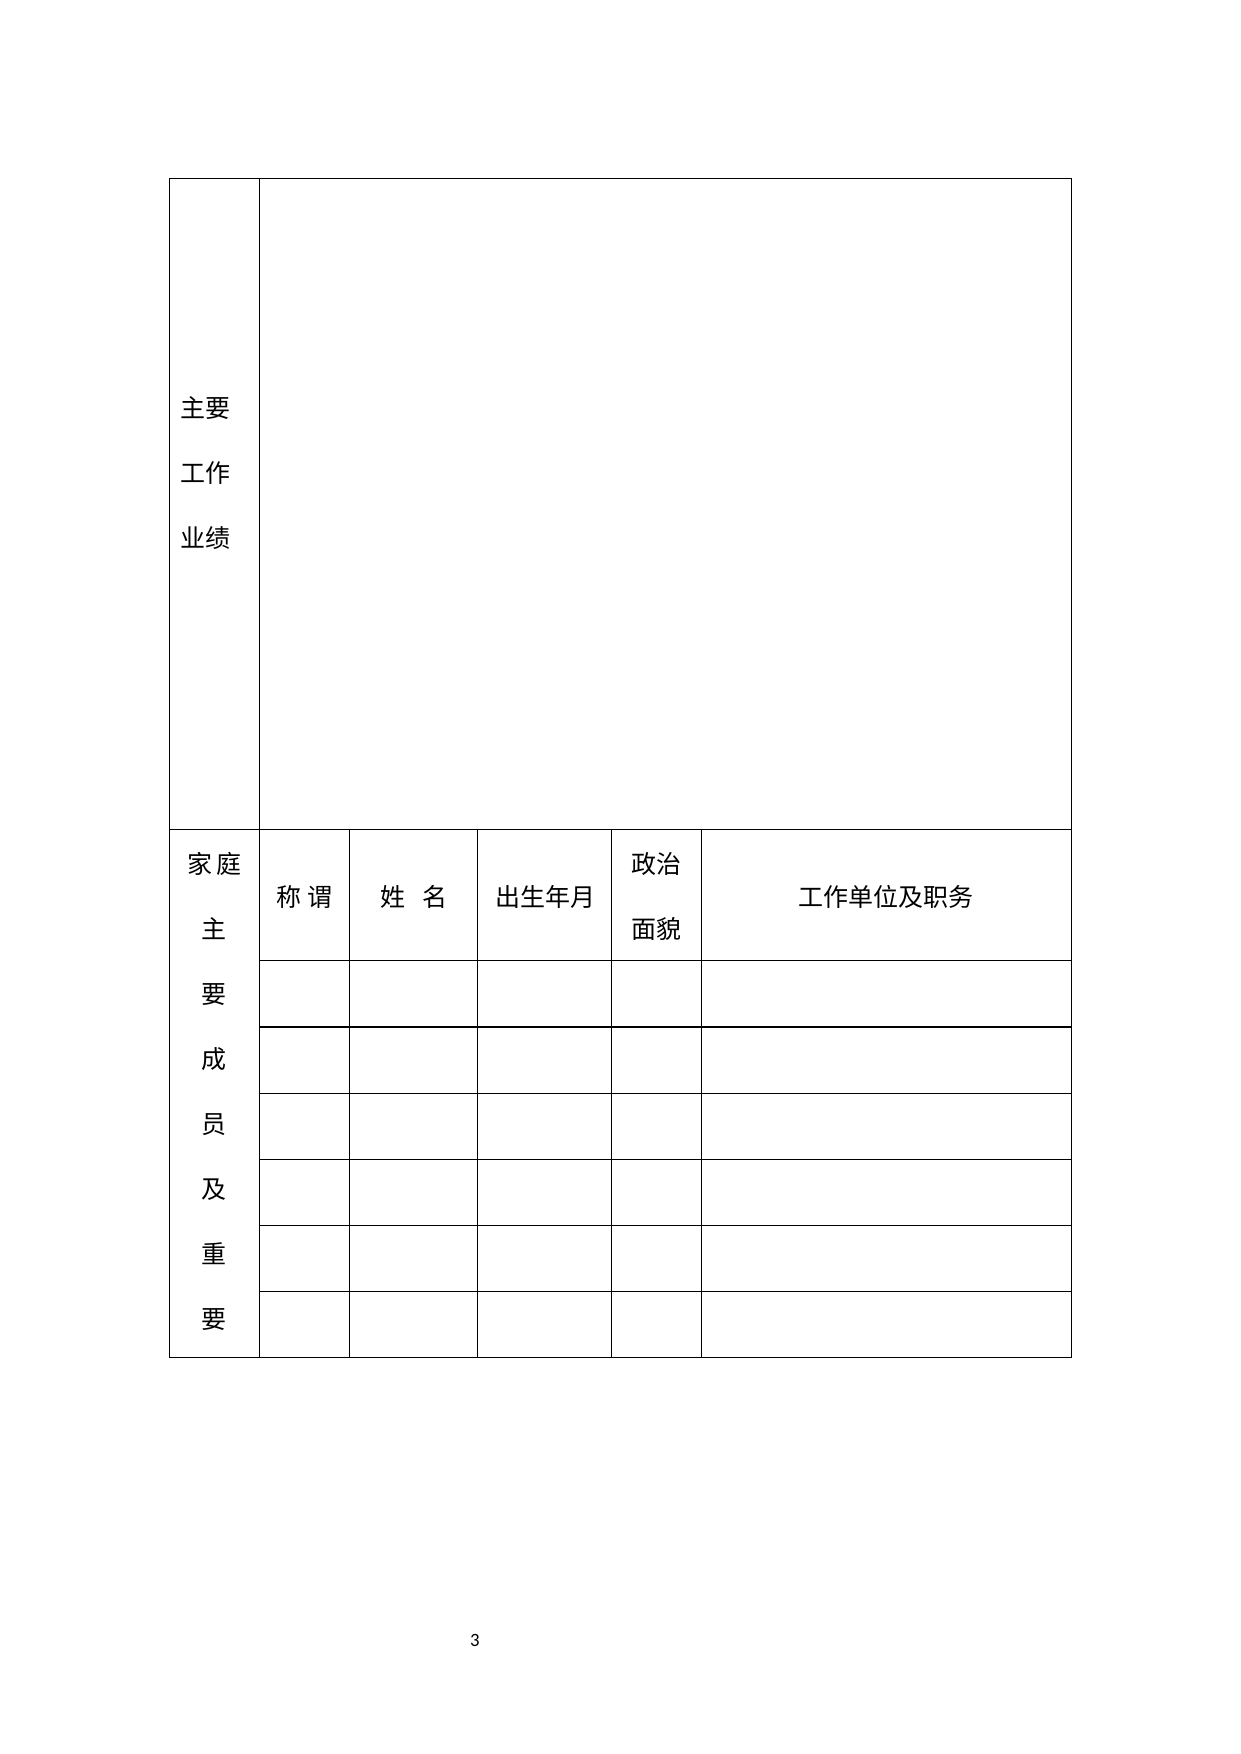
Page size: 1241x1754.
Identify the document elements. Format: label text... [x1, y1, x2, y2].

table_cell [478, 961, 611, 1026]
table_cell [260, 1292, 349, 1357]
table_cell [478, 1094, 611, 1158]
table_cell 工作单位及职务 [702, 830, 1071, 960]
table_cell [478, 1226, 611, 1291]
table_cell [612, 1226, 701, 1291]
table_cell [702, 1160, 1071, 1224]
table_cell [478, 1160, 611, 1224]
table_cell [260, 179, 1071, 829]
table_cell [260, 1094, 349, 1158]
table_cell [702, 961, 1071, 1026]
table_cell [350, 1094, 477, 1158]
table_cell [702, 1292, 1071, 1357]
table_cell [478, 1292, 611, 1357]
table_cell [260, 1160, 349, 1224]
table_cell [350, 1160, 477, 1224]
table_cell [612, 961, 701, 1026]
table_cell [260, 1028, 349, 1092]
table_cell [350, 961, 477, 1026]
table_cell [612, 1160, 701, 1224]
table_cell [702, 1226, 1071, 1291]
table_cell [612, 1028, 701, 1092]
table_cell 出生年月 [478, 830, 611, 960]
table_cell 主要 工作 业绩 [170, 179, 259, 829]
table_cell [350, 1028, 477, 1092]
table_cell [702, 1094, 1071, 1158]
table_cell [350, 1226, 477, 1291]
table_cell [702, 1028, 1071, 1092]
table_cell 称 谓 [260, 830, 349, 960]
table_cell [260, 1226, 349, 1291]
table_cell [612, 1292, 701, 1357]
table_cell 家 庭 主 要 成 员 及 重 要 社 会 关 系 [170, 830, 259, 1357]
table_cell 姓 名 [350, 830, 477, 960]
table_cell 政治面貌 [612, 830, 701, 960]
table_cell [260, 961, 349, 1026]
table_cell [478, 1028, 611, 1092]
table_cell [350, 1292, 477, 1357]
table_cell [612, 1094, 701, 1158]
